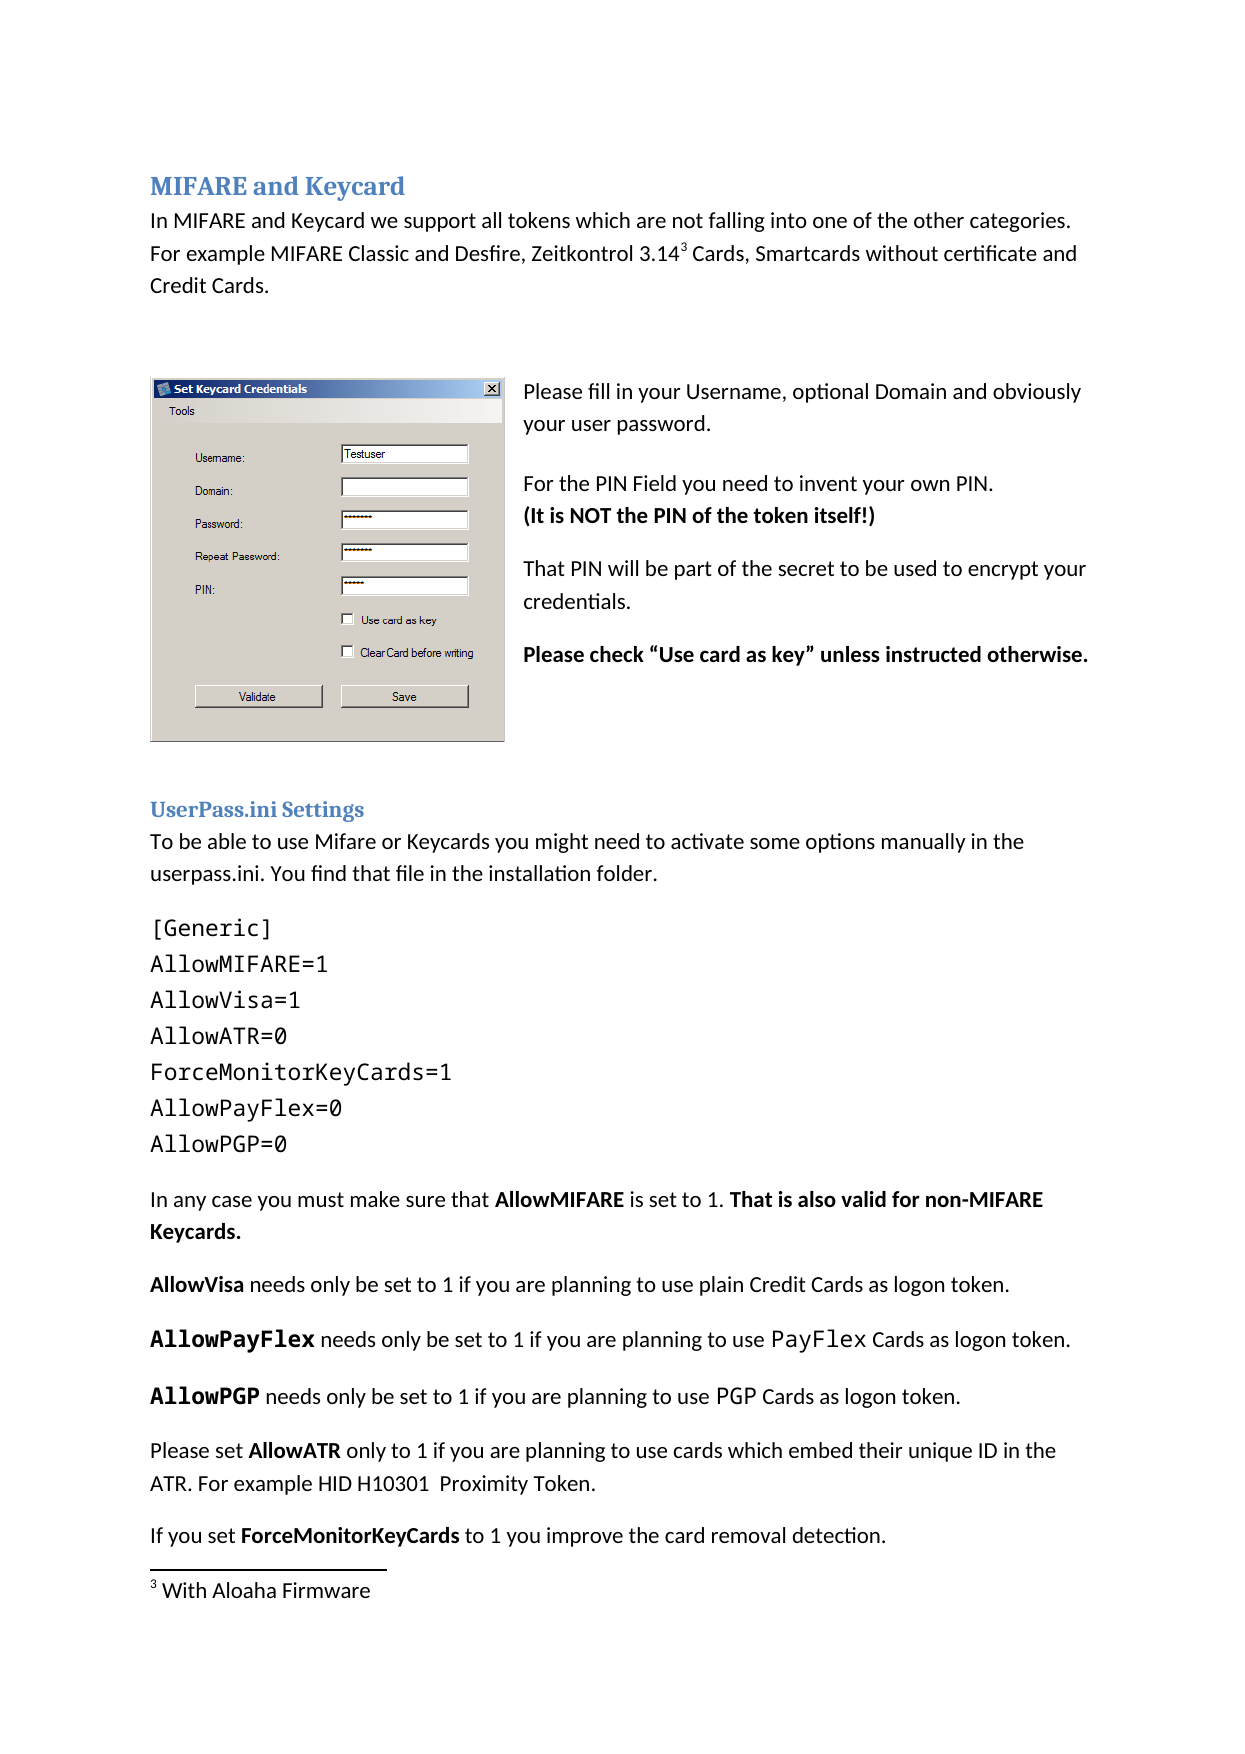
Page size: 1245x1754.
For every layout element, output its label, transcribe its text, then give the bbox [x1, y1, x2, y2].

text AllowPGP needs only be set to 1 if you are planning to use PGP Cards as logon token. [150, 1380, 1095, 1411]
text In MIFARE and Keycard we support all tokens which are not falling into one of the other categories. For example MIFARE Classic and Desfire, Zeitkontrol 3.14 Cards, Smartcards without certificate and Credit Cards. [150, 207, 1095, 299]
text AllowVisa needs only be set to 1 if you are planning to use plain Credit Cards as logon token. [150, 1270, 1095, 1298]
text To be able to use Mifare or Keycards you might need to activate some options manually in the userpass.ini. You find that file in the installation folder. [150, 827, 1095, 887]
subtitle MIFARE and Keycard [150, 171, 1095, 202]
subtitle UserPass.ini Settings [150, 797, 1095, 823]
text Please fill in your Username, optional Domain and obviously your user password. For the PIN Field you need to invent your own PIN. (It is NOT the PIN of the token itself!) [505, 377, 1095, 529]
text AllowPayFlex needs only be set to 1 if you are planning to use PayFlex Cards as logon token. [150, 1323, 1095, 1354]
text That PIN will be part of the secret to be used to encrypt your credentials. [505, 554, 1095, 615]
text In any case you must make sure that AllowMIFARE is set to 1. That is also valid for non-MIFARE Keycards. [150, 1185, 1095, 1245]
picture [150, 377, 505, 742]
text Please check “Use card as key” unless instructed otherwise. [505, 640, 1095, 668]
text [Generic] AllowMIFARE=1 AllowVisa=1 AllowATR=0 ForceMonitorKeyCards=1 AllowPayFlex=0 AllowPGP=0 [150, 912, 1095, 1159]
text Please set AllowATR only to 1 if you are planning to use cards which embed their unique ID in the ATR. For example HID H10301 Proximity Token. [150, 1436, 1095, 1497]
text If you set ForceMonitorKeyCards to 1 you improve the card removal detection. [150, 1522, 1095, 1550]
